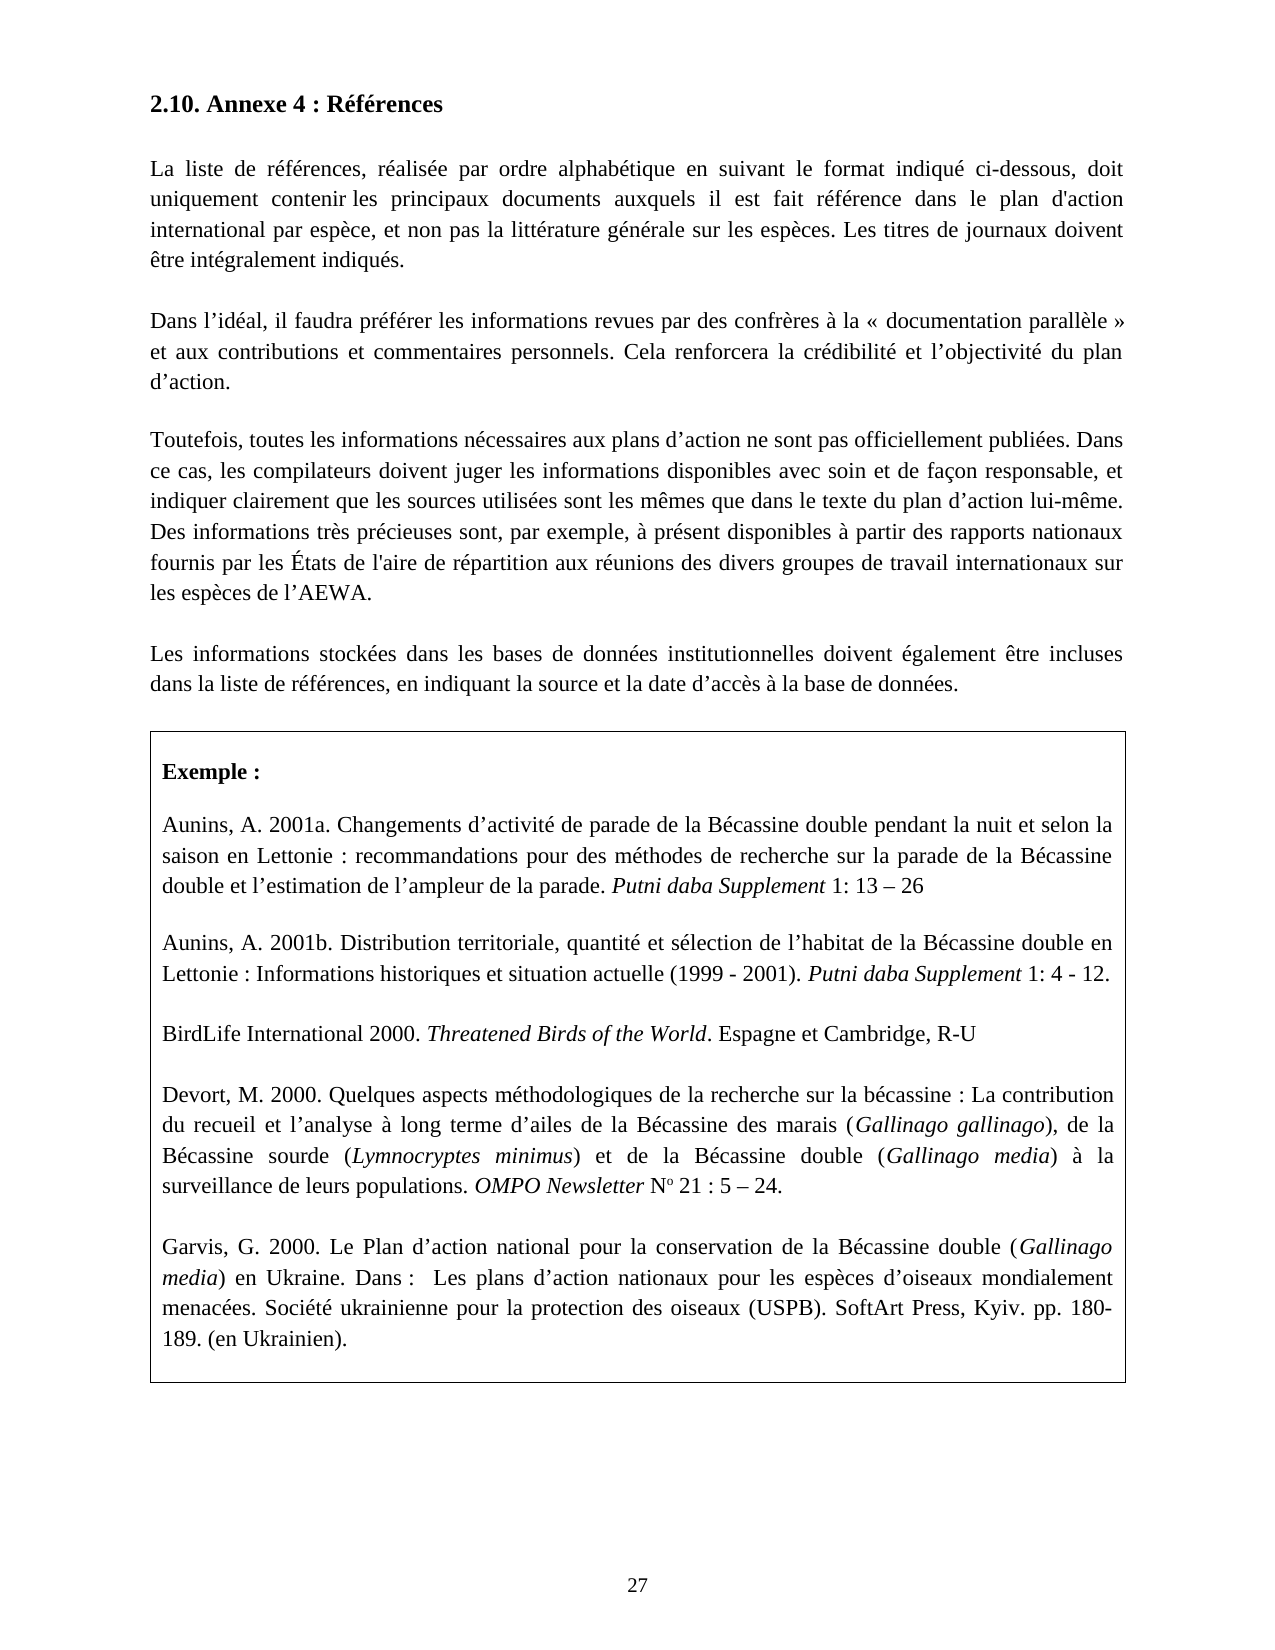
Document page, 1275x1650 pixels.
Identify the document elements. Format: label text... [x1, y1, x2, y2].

text La liste de références, réalisée par ordre alphabétique en suivant le format indiqué ci-dessous, doit uniquement contenir les principaux documents auxquels il est fait référence dans le plan d'action international par espèce, et non pas la littérature générale sur les espèces. Les titres de journaux doivent être intégralement indiqués. [150, 155, 1125, 273]
text Les informations stockées dans les bases de données institutionnelles doivent également être incluses dans la liste de références, en indiquant la source et la date d’accès à la base de données. [150, 640, 1125, 697]
table_header Exemple : Aunins, A. 2001a. Changements d’activité de parade de la Bécassine double pendant la nuit et selon la saison en Lettonie : recommandations pour des méthodes de recherche sur la parade de la Bécassine double et l’estimation de l’ampleur de la parade. Putni daba Supplement 1: 13 – 26 Aunins, A. 2001b. Distribution territoriale, quantité et sélection de l’habitat de la Bécassine double en Lettonie : Informations historiques et situation actuelle (1999 - 2001). Putni daba Supplement 1: 4 - 12. BirdLife International 2000. Threatened Birds of the World. Espagne et Cambridge, R-U Devort, M. 2000. Quelques aspects méthodologiques de la recherche sur la bécassine : La contribution du recueil et l’analyse à long terme d’ailes de la Bécassine des marais (Gallinago gallinago), de la Bécassine sourde (Lymnocryptes minimus) et de la Bécassine double (Gallinago media) à la surveillance de leurs populations. OMPO Newsletter No 21 : 5 – 24. Garvis, G. 2000. Le Plan d’action national pour la conservation de la Bécassine double (Gallinago media) en Ukraine. Dans : Les plans d’action nationaux pour les espèces d’oiseaux mondialement menacées. Société ukrainienne pour la protection des oiseaux (USPB). SoftArt Press, Kyiv. pp. 180-189. (en Ukrainien). [151, 732, 1125, 1382]
text Dans l’idéal, il faudra préférer les informations revues par des confrères à la « documentation parallèle » et aux contributions et commentaires personnels. Cela renforcera la crédibilité et l’objectivité du plan d’action. [150, 307, 1125, 395]
text Toutefois, toutes les informations nécessaires aux plans d’action ne sont pas officiellement publiées. Dans ce cas, les compilateurs doivent juger les informations disponibles avec soin et de façon responsable, et indiquer clairement que les sources utilisées sont les mêmes que dans le texte du plan d’action lui-même. Des informations très précieuses sont, par exemple, à présent disponibles à partir des rapports nationaux fournis par les États de l'aire de répartition aux réunions des divers groupes de travail internationaux sur les espèces de l’AEWA. [150, 426, 1125, 605]
subtitle 2.10. Annexe 4 : Références [150, 89, 1125, 117]
